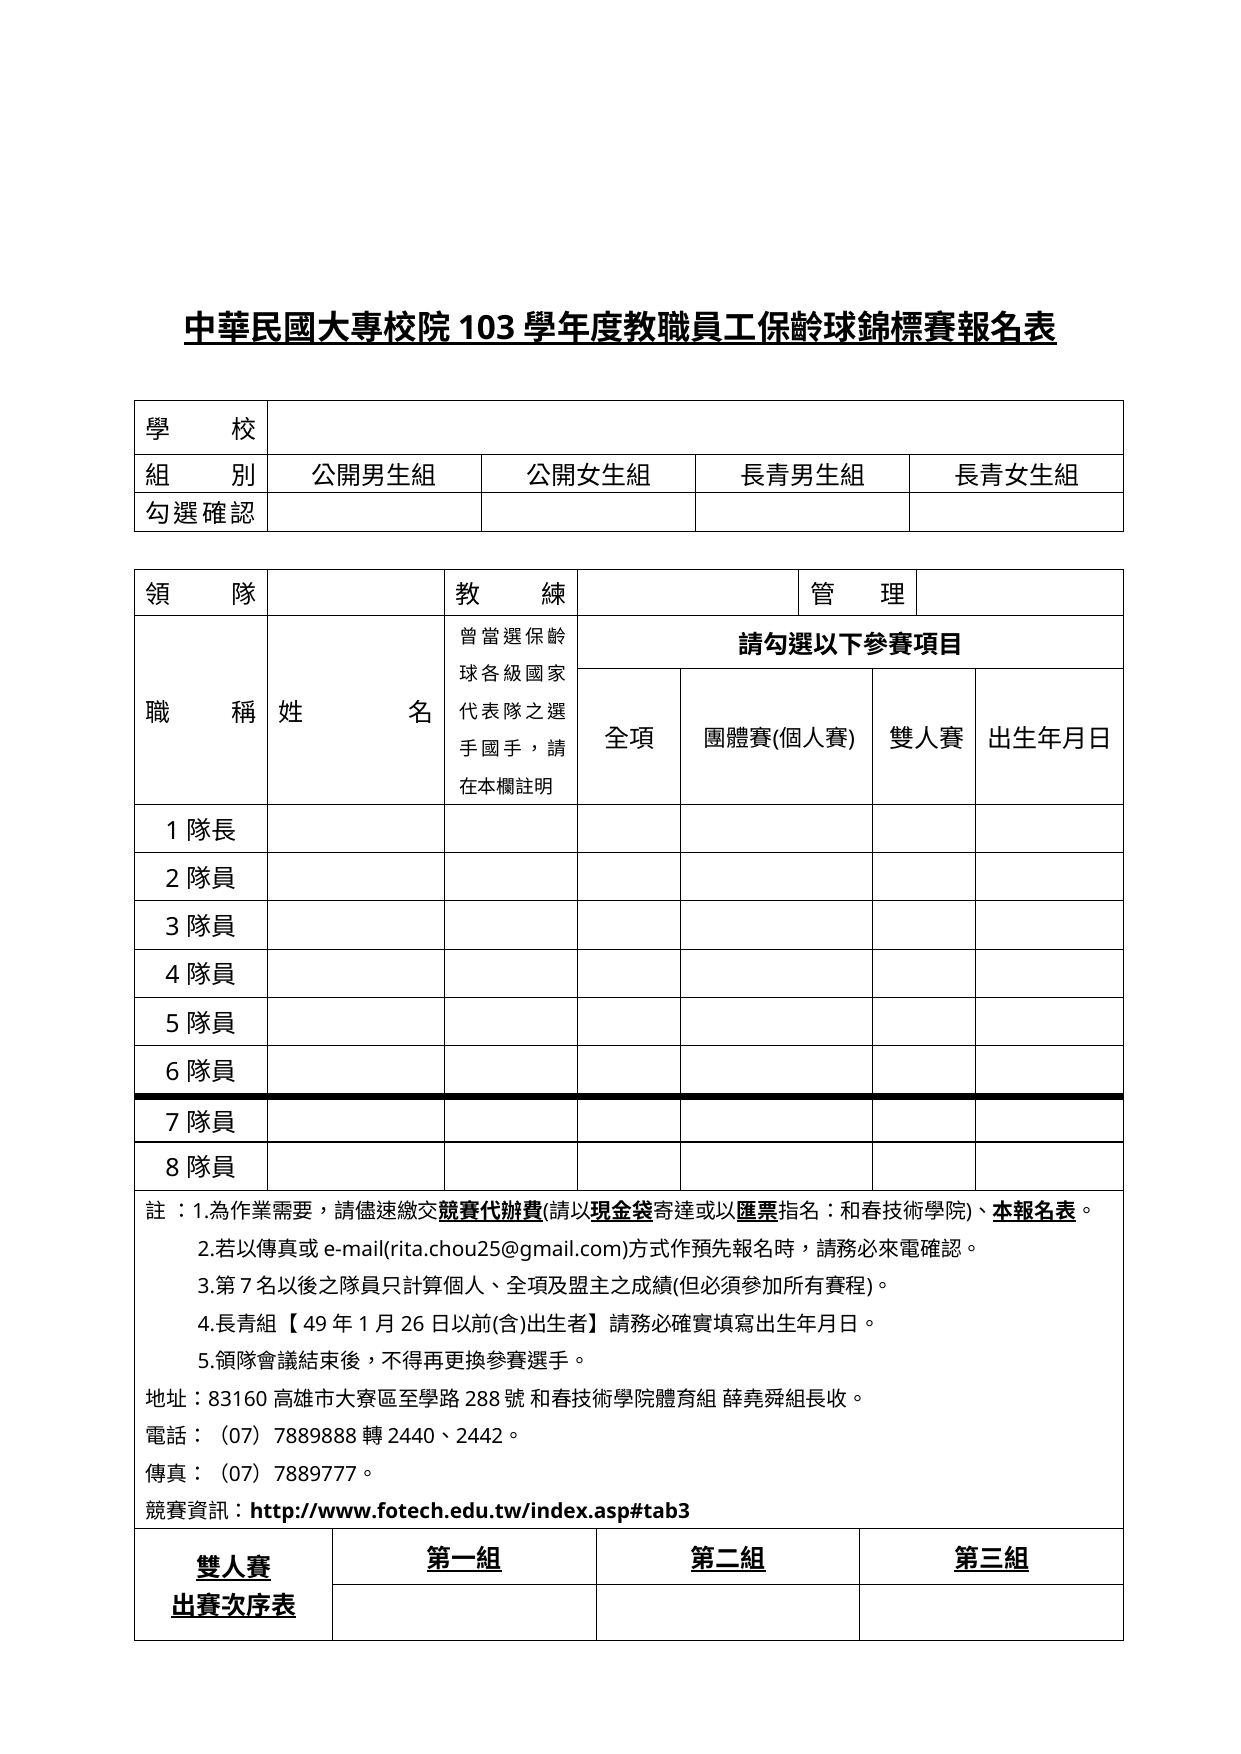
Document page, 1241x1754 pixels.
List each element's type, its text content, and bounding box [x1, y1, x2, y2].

table_cell [268, 805, 444, 852]
table_cell [578, 1143, 680, 1190]
table_cell [268, 493, 481, 531]
table_cell [681, 998, 872, 1045]
table_cell 勾選確認 [135, 493, 267, 531]
table_cell 公開男生組 [268, 455, 481, 492]
table_cell [873, 1100, 975, 1141]
table_cell 7 隊員 [135, 1100, 267, 1141]
table_cell 第一組 [333, 1529, 596, 1584]
table_cell [976, 950, 1123, 997]
table_cell [268, 1143, 444, 1190]
table_header 管理 [799, 570, 916, 615]
table_cell 長青男生組 [696, 455, 909, 492]
table_cell [976, 998, 1123, 1045]
table_cell [445, 998, 577, 1045]
table_cell [860, 1585, 1123, 1640]
table_cell [578, 901, 680, 948]
table_header [268, 570, 444, 615]
table_cell 出生年月日 [976, 669, 1123, 804]
table_cell [976, 1143, 1123, 1190]
table_cell 全項 [578, 669, 680, 804]
table_cell 8 隊員 [135, 1143, 267, 1190]
table_cell [268, 998, 444, 1045]
table_cell 4 隊員 [135, 950, 267, 997]
table_cell [873, 1143, 975, 1190]
text 中華民國大專校院 103 學年度教職員工保齡球錦標賽報名表 [134, 288, 1106, 363]
table_cell [597, 1585, 859, 1640]
table_cell [696, 493, 909, 531]
table_cell [268, 1046, 444, 1093]
table_cell [445, 853, 577, 900]
table_cell [976, 901, 1123, 948]
table_cell [976, 805, 1123, 852]
table_cell [578, 1046, 680, 1093]
table_cell [578, 1100, 680, 1141]
table_cell [976, 1046, 1123, 1093]
table_cell [976, 853, 1123, 900]
table_cell 雙人賽 出賽次序表 [135, 1529, 332, 1640]
table_cell 職稱 [135, 616, 267, 804]
table_cell [681, 805, 872, 852]
table_cell [268, 853, 444, 900]
table_cell [445, 805, 577, 852]
table_cell [268, 950, 444, 997]
table_cell 組別 [135, 455, 267, 492]
table_header 學校 [135, 401, 267, 453]
table_cell [482, 493, 695, 531]
table_header 領隊 [135, 570, 267, 615]
table_cell 1 隊長 [135, 805, 267, 852]
table_cell [910, 493, 1123, 531]
table_cell 曾當選保齡球各級國家代表隊之選手國手，請在本欄註明 [445, 616, 577, 804]
table_header [917, 570, 1123, 615]
table_cell [681, 1100, 872, 1141]
table_cell 雙人賽 [873, 669, 975, 804]
table_cell 團體賽(個人賽) [681, 669, 872, 804]
table_cell [873, 901, 975, 948]
table_cell 2 隊員 [135, 853, 267, 900]
table_cell 註 ：1.為作業需要，請儘速繳交競賽代辦費(請以現金袋寄達或以匯票指名：和春技術學院)、本報名表。 2.若以傳真或e-mail(rita.chou25@gmail.com)方式作預先報名時，請務必來電確認。 3.第7名以後之隊員只計算個人、全項及盟主之成績(但必須參加所有賽程)。 4.長青組【 49 年 1 月 26 日以前(含)出生者】請務必確實填寫出生年月日。 5.領隊會議結束後，不得再更換參賽選手。 地址：83160 高雄市大寮區至學路288號 和春技術學院體育組 薛堯舜組長收。 電話：（07）7889888 轉2440、2442。 傳真：（07）7889777。 競賽資訊：http://www.fotech.edu.tw/index.asp#tab3 [135, 1191, 1123, 1528]
table_cell 3 隊員 [135, 901, 267, 948]
table_cell [681, 1143, 872, 1190]
table_cell [445, 1100, 577, 1141]
table_cell 請勾選以下參賽項目 [578, 616, 1123, 668]
table_cell [445, 901, 577, 948]
table_cell [333, 1585, 596, 1640]
table_cell 6 隊員 [135, 1046, 267, 1093]
table_cell [681, 901, 872, 948]
table_cell [873, 998, 975, 1045]
table_cell 公開女生組 [482, 455, 695, 492]
table_cell [268, 901, 444, 948]
table_cell [578, 805, 680, 852]
table_cell [445, 1143, 577, 1190]
table_header [578, 570, 798, 615]
table_cell [681, 1046, 872, 1093]
table_cell 5 隊員 [135, 998, 267, 1045]
table_cell [578, 950, 680, 997]
table_cell [268, 1100, 444, 1141]
table_cell [445, 950, 577, 997]
table_cell 第二組 [597, 1529, 859, 1584]
table_cell [976, 1100, 1123, 1141]
table_cell 姓 名 [268, 616, 444, 804]
table_cell [445, 1046, 577, 1093]
table_cell 第三組 [860, 1529, 1123, 1584]
table_cell [681, 950, 872, 997]
table_cell [681, 853, 872, 900]
table_cell [873, 805, 975, 852]
table_header 教練 [445, 570, 577, 615]
table_cell [578, 853, 680, 900]
table_cell [873, 950, 975, 997]
table_cell 長青女生組 [910, 455, 1123, 492]
table_cell [578, 998, 680, 1045]
table_header [268, 401, 1123, 453]
table_cell [873, 1046, 975, 1093]
table_cell [873, 853, 975, 900]
